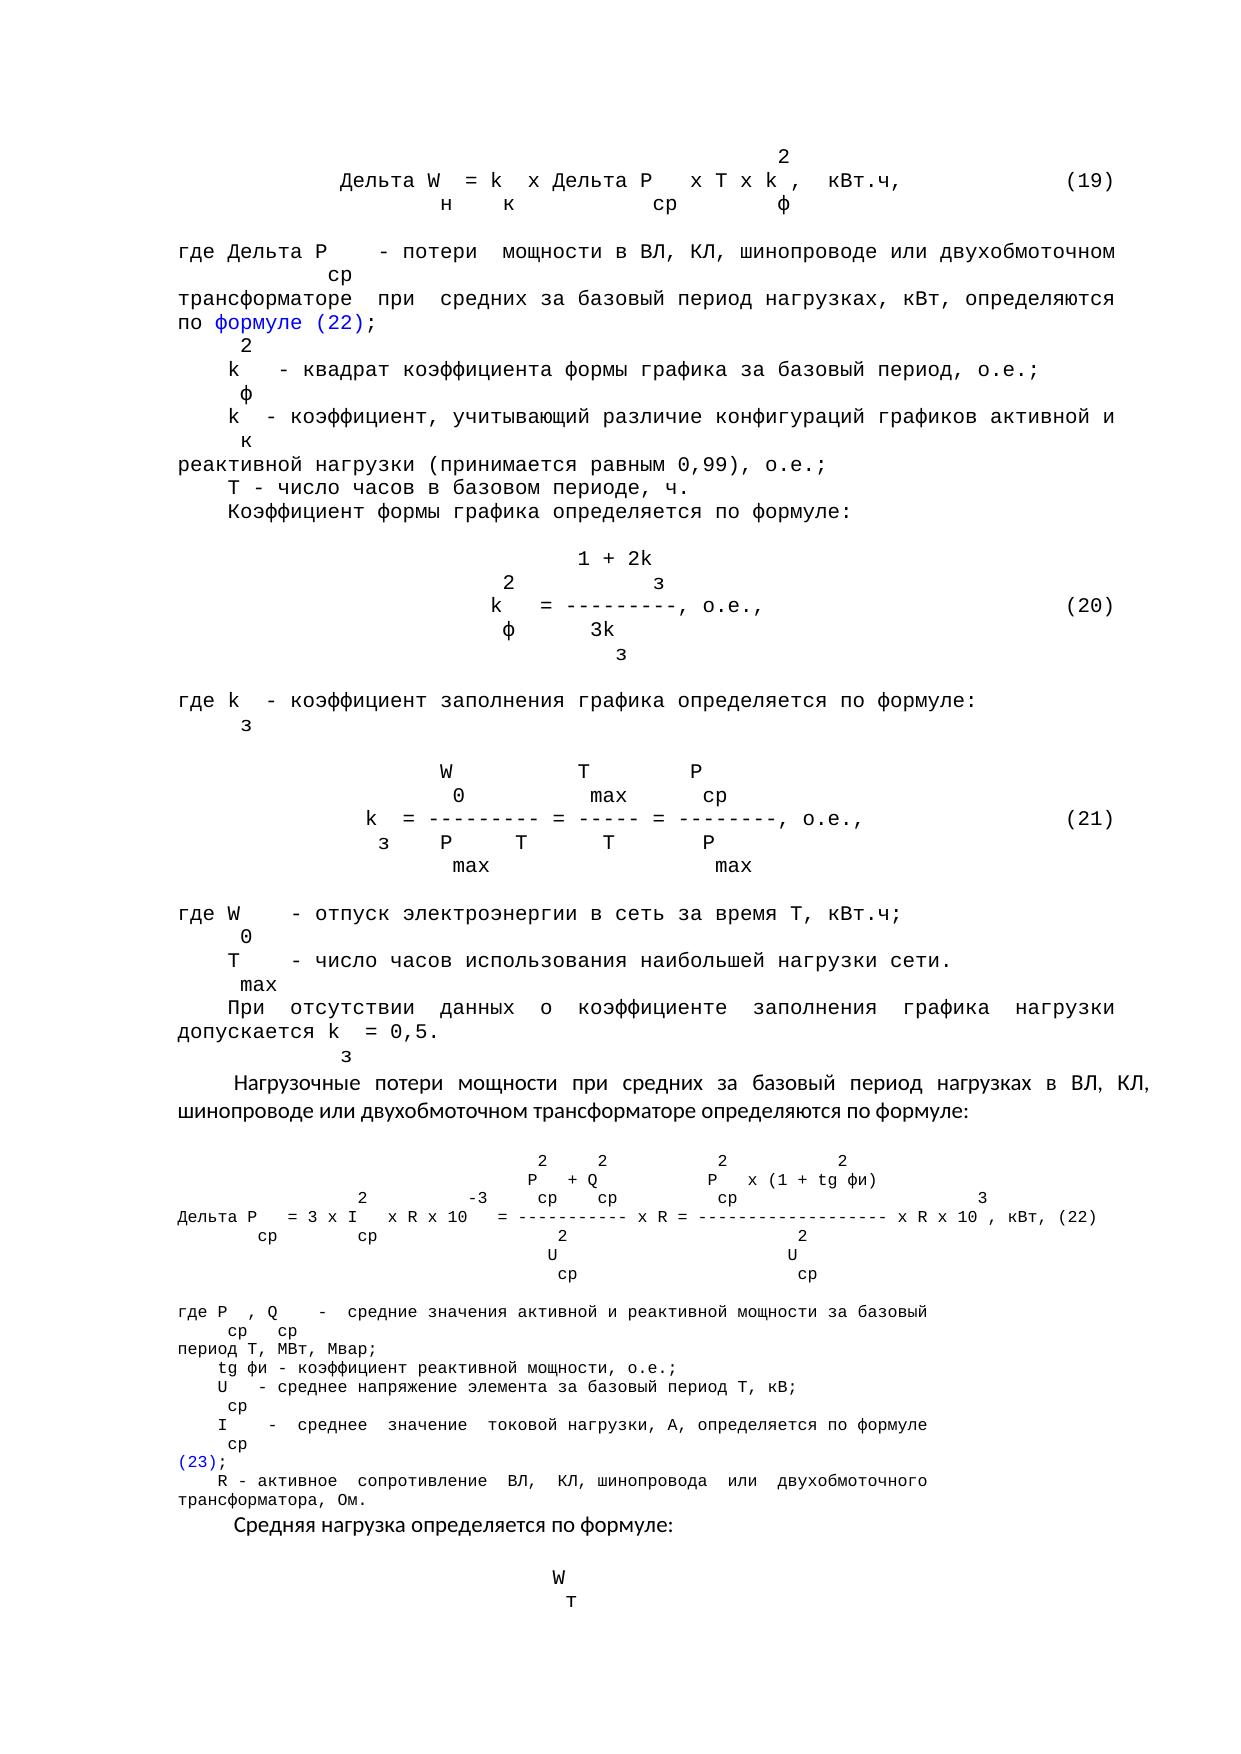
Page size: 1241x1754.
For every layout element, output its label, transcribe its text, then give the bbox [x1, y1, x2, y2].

text Т - число часов в базовом периоде, ч. [177, 477, 1152, 501]
text Нагрузочные потери мощности при средних за базовый период нагрузках в ВЛ, КЛ, шинопроводе или двухобмоточном трансформаторе определяются по формуле: [177, 1068, 1152, 1124]
text max [177, 974, 1152, 997]
text U U [177, 1247, 1152, 1266]
text 2 [177, 146, 1152, 170]
text н к ср ф [177, 193, 1152, 217]
text з [177, 1045, 1152, 1068]
text R - активное сопротивление ВЛ, КЛ, шинопровода или двухобмоточного [177, 1473, 1152, 1492]
text k = --------- = ----- = --------, о.е., (21) [177, 808, 1152, 832]
text трансформаторе при средних за базовый период нагрузках, кВт, определяются [177, 288, 1152, 312]
text 2 [177, 335, 1152, 359]
text Средняя нагрузка определяется по формуле: [177, 1511, 1152, 1539]
text Дельта Р = 3 x I x R x 10 = ----------- x R = ------------------- x R x 10 , кВт, (22) [177, 1209, 1152, 1228]
text W [177, 1567, 1152, 1590]
text з [177, 643, 1152, 666]
text k - квадрат коэффициента формы графика за базовый период, о.е.; [177, 359, 1152, 383]
text реактивной нагрузки (принимается равным 0,99), о.е.; [177, 453, 1152, 477]
text 2 з [177, 572, 1152, 595]
text W Т Р [177, 761, 1152, 784]
text Коэффициент формы графика определяется по формуле: [177, 501, 1152, 524]
text U - среднее напряжение элемента за базовый период Т, кВ; [177, 1379, 1152, 1397]
text Дельта W = k x Дельта Р x Т x k , кВт.ч, (19) [177, 170, 1152, 193]
text где k - коэффициент заполнения графика определяется по формуле: [177, 690, 1152, 714]
text период Т, МВт, Мвар; [177, 1341, 1152, 1360]
text I - среднее значение токовой нагрузки, А, определяется по формуле [177, 1416, 1152, 1435]
text т [177, 1590, 1152, 1614]
text з Р Т Т Р [177, 832, 1152, 856]
text k = ---------, о.е., (20) [177, 595, 1152, 619]
text з [177, 714, 1152, 737]
text ср ср [177, 1322, 1152, 1341]
text где W - отпуск электроэнергии в сеть за время Т, кВт.ч; [177, 903, 1152, 926]
text Р + Q Р x (1 + tg фи) [177, 1171, 1152, 1190]
text 1 + 2k [177, 548, 1152, 572]
text допускается k = 0,5. [177, 1021, 1152, 1045]
text где Р , Q - средние значения активной и реактивной мощности за базовый [177, 1303, 1152, 1322]
text ср ср 2 2 [177, 1228, 1152, 1247]
text ср [177, 1435, 1152, 1454]
text ср ср [177, 1266, 1152, 1284]
text k - коэффициент, учитывающий различие конфигураций графиков активной и [177, 406, 1152, 430]
text 2 2 2 2 [177, 1152, 1152, 1171]
text (23); [177, 1454, 1152, 1473]
text трансформатора, Ом. [177, 1492, 1152, 1511]
text ср [177, 1397, 1152, 1416]
text 0 [177, 926, 1152, 950]
text Т - число часов использования наибольшей нагрузки сети. [177, 950, 1152, 974]
text ф 3k [177, 619, 1152, 643]
text ср [177, 264, 1152, 288]
text 2 -3 ср ср ср 3 [177, 1190, 1152, 1209]
text max max [177, 856, 1152, 879]
text При отсутствии данных о коэффициенте заполнения графика нагрузки [177, 997, 1152, 1021]
text 0 max ср [177, 784, 1152, 808]
text tg фи - коэффициент реактивной мощности, о.е.; [177, 1360, 1152, 1379]
text к [177, 430, 1152, 453]
text ф [177, 383, 1152, 406]
text по формуле (22); [177, 312, 1152, 335]
text где Дельта Р - потери мощности в ВЛ, КЛ, шинопроводе или двухобмоточном [177, 241, 1152, 264]
